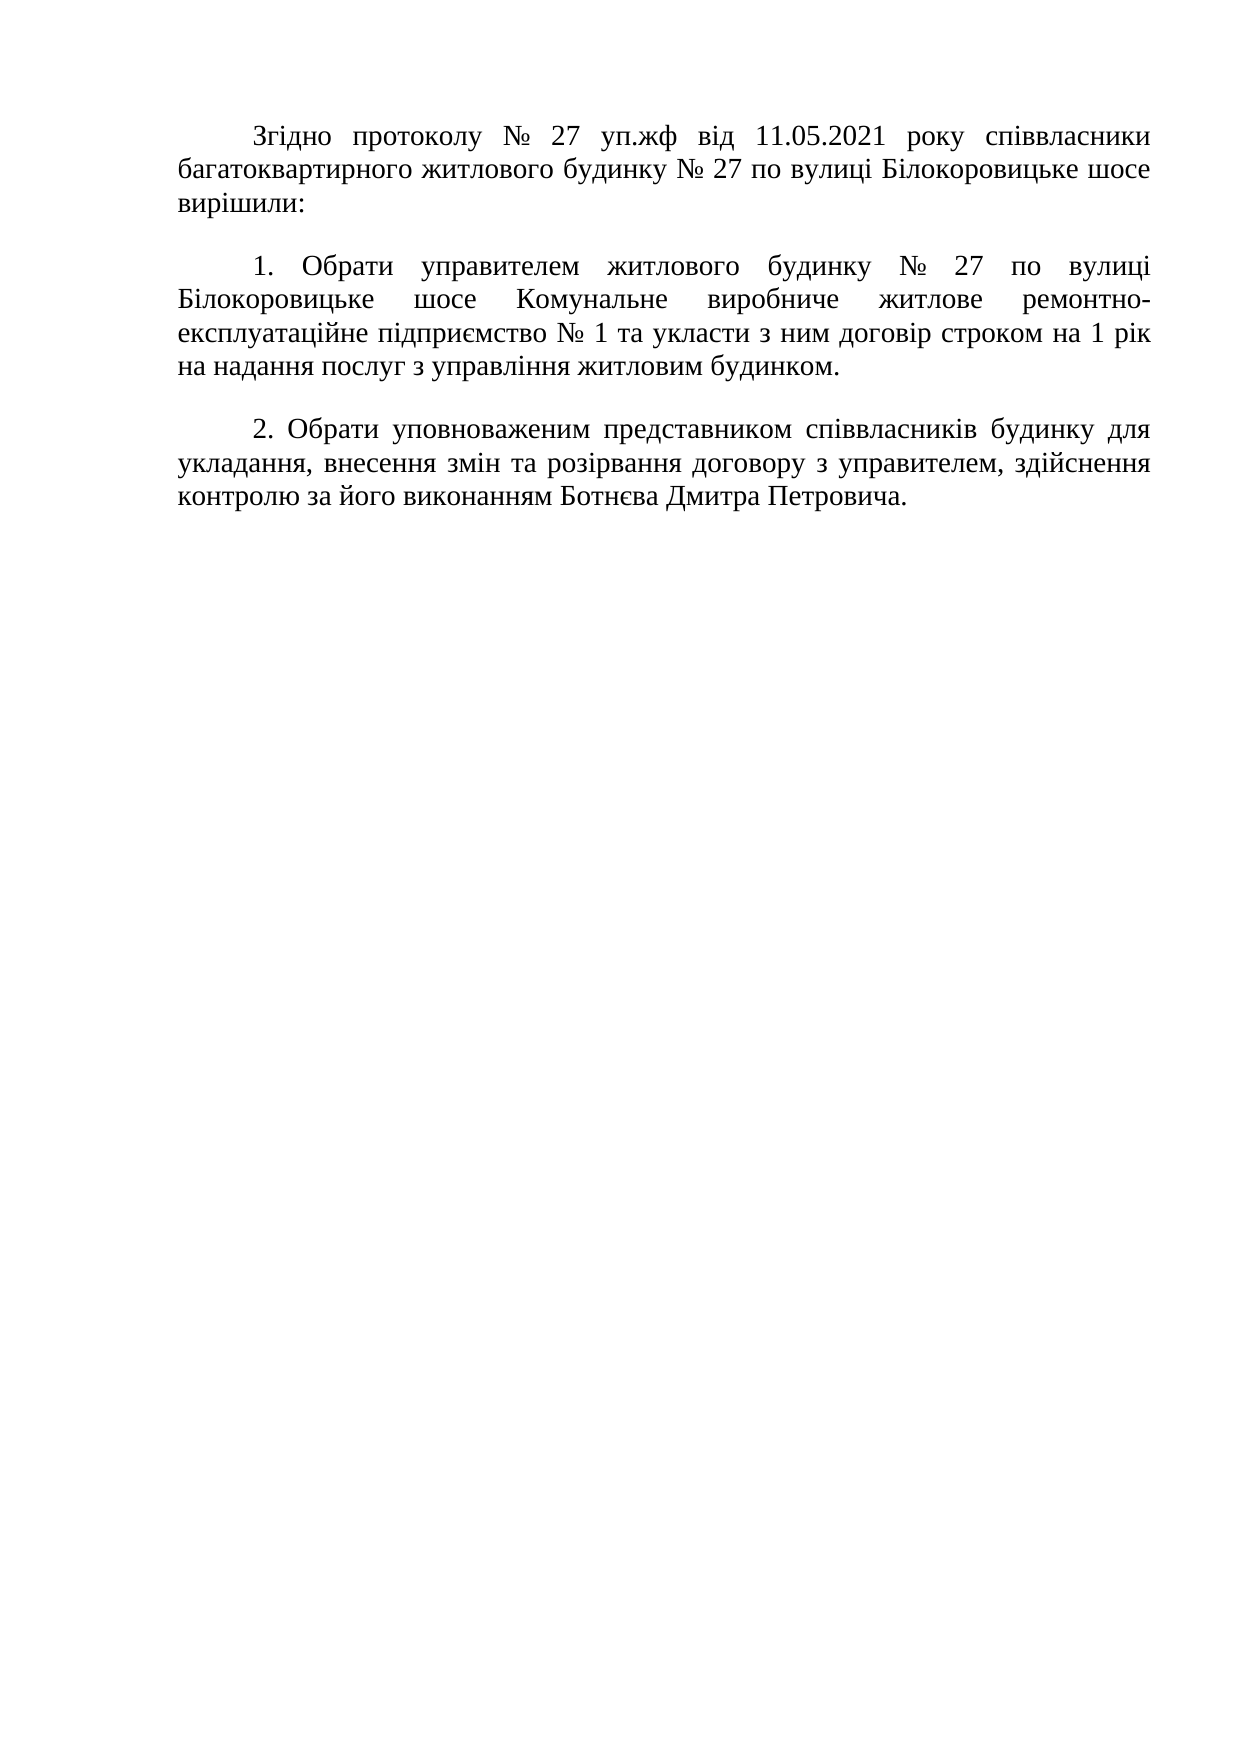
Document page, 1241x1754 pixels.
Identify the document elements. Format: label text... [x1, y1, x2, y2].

text 2. Обрати уповноваженим представником співвласників будинку для укладання, внесення змін та розірвання договору з управителем, здійснення контролю за його виконанням Ботнєва Дмитра Петровича. [177, 411, 1152, 512]
text Згідно протоколу № 27 уп.жф від 11.05.2021 року співвласники багатоквартирного житлового будинку № 27 по вулиці Білокоровицьке шосе вирішили: [177, 118, 1152, 219]
text 1. Обрати управителем житлового будинку № 27 по вулиці Білокоровицьке шосе Комунальне виробниче житлове ремонтно-експлуатаційне підприємство № 1 та укласти з ним договір строком на 1 рік на надання послуг з управління житловим будинком. [177, 248, 1152, 382]
